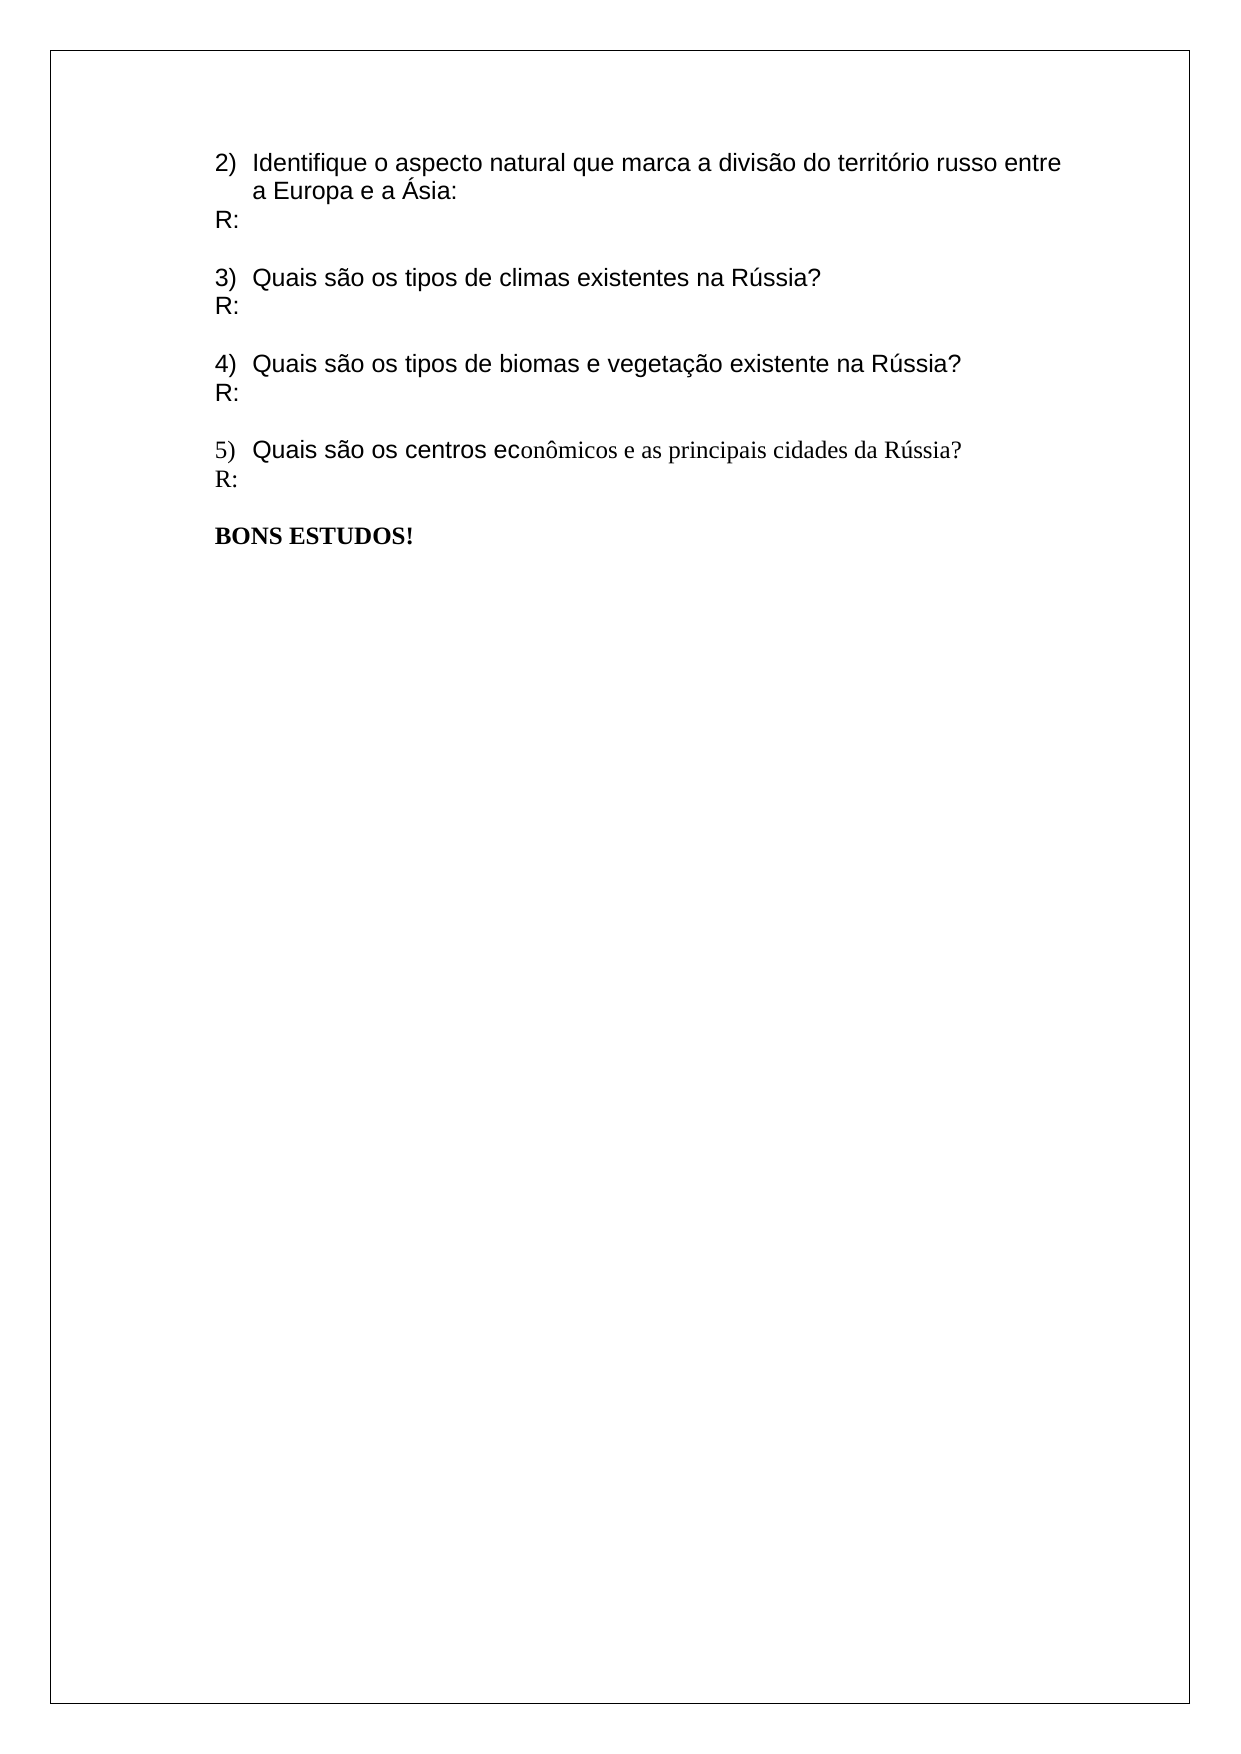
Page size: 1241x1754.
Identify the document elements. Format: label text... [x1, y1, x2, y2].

text R: [214, 205, 1063, 234]
text BONS ESTUDOS! [214, 521, 1063, 550]
list Quais são os tipos de climas existentes na Rússia? [214, 262, 1063, 291]
list Identifique o aspecto natural que marca a divisão do território russo entre a Europa e a Ásia: [214, 147, 1063, 205]
text R: [214, 377, 1063, 406]
text R: [214, 291, 1063, 320]
text R: [214, 464, 1063, 493]
list Quais são os centros econômicos e as principais cidades da Rússia? [214, 435, 1063, 464]
list Quais são os tipos de biomas e vegetação existente na Rússia? [214, 349, 1063, 377]
